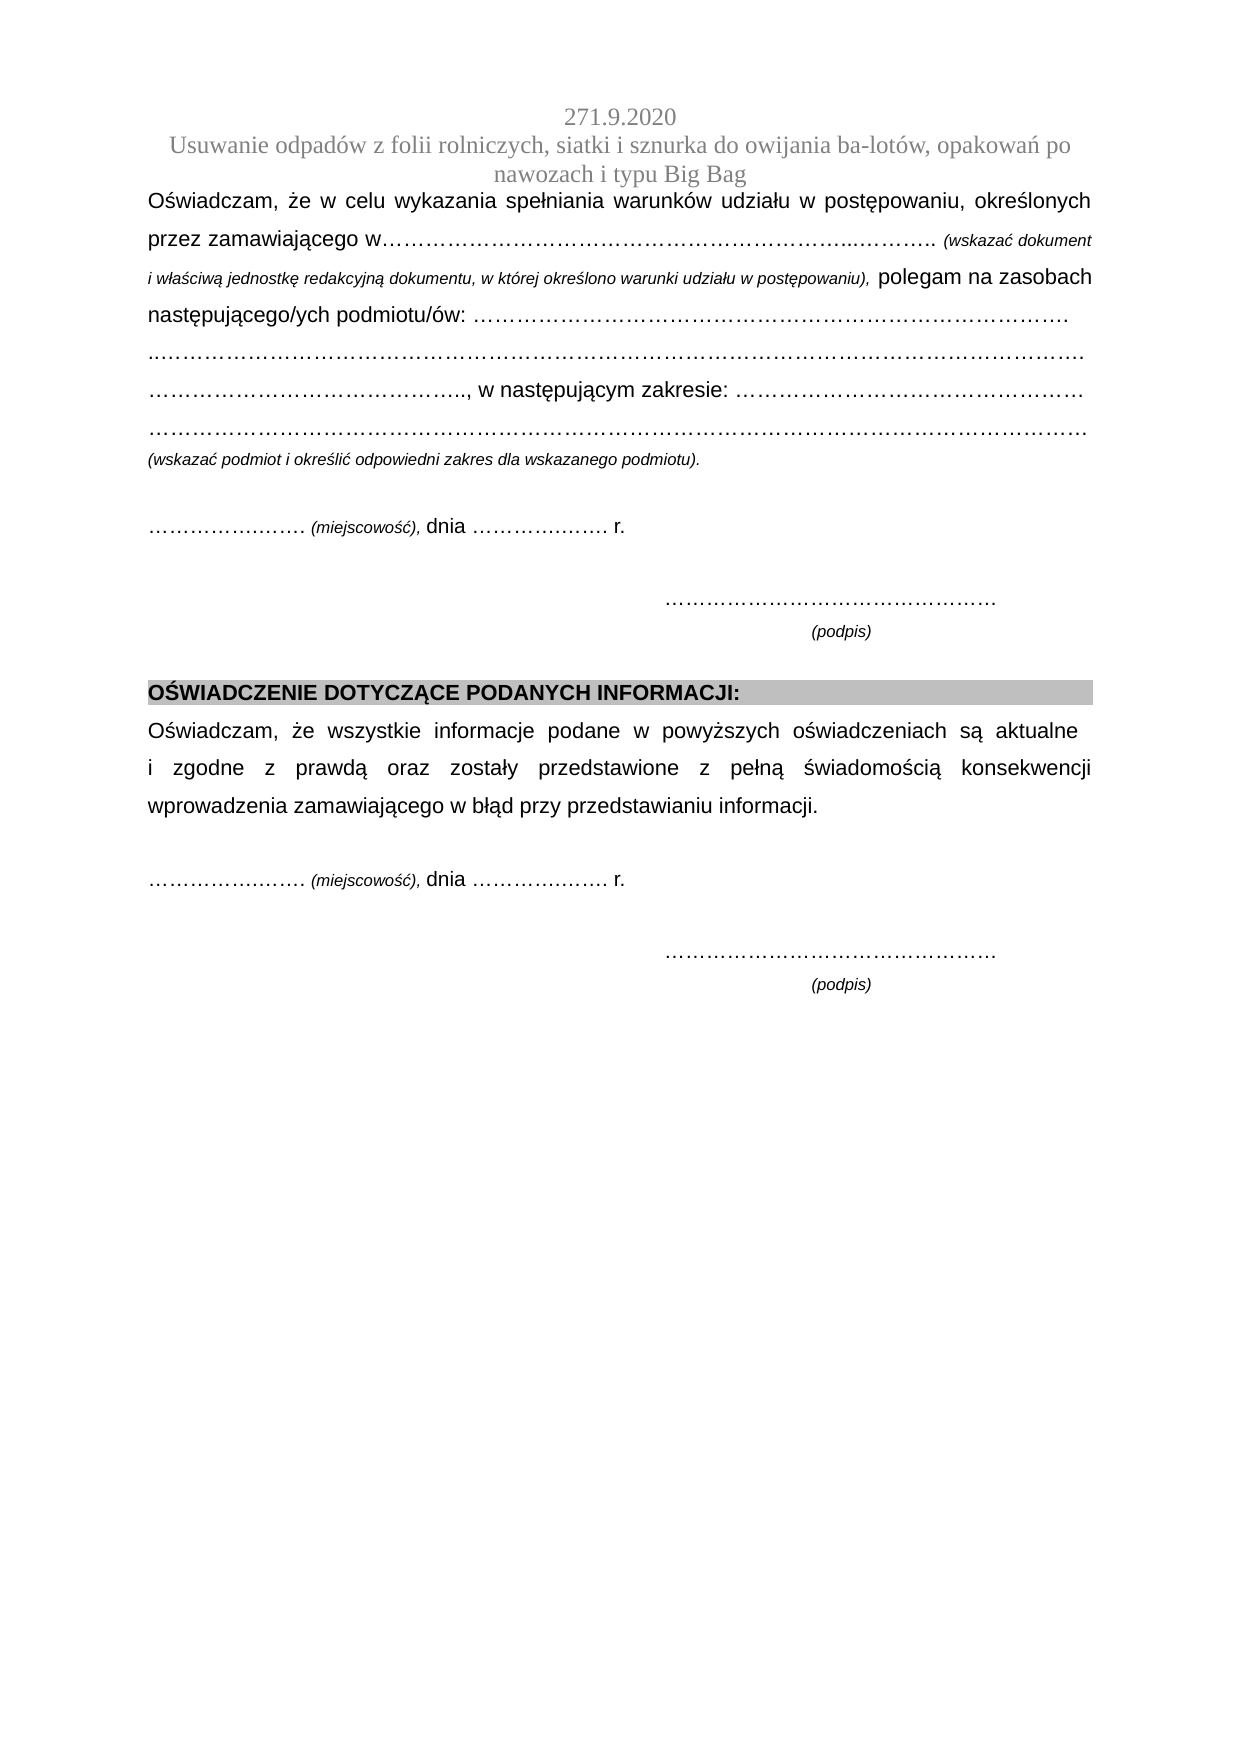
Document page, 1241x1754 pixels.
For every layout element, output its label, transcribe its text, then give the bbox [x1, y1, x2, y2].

text ………………………………………… [148, 939, 1093, 963]
text Oświadczam, że w celu wykazania spełniania warunków udziału w postępowaniu, określonych przez zamawiającego w………………………………………………………...……….. (wskazać dokument i właściwą jednostkę redakcyjną dokumentu, w której określono warunki udziału w postępowaniu), polegam na zasobach następującego/ych podmiotu/ów: ………………………………………………………………………. [148, 188, 1093, 327]
text Oświadczam, że wszystkie informacje podane w powyższych oświadczeniach są aktualne i zgodne z prawdą oraz zostały przedstawione z pełną świadomością konsekwencji wprowadzenia zamawiającego w błąd przy przedstawianiu informacji. [148, 717, 1093, 818]
text …………….……. (miejscowość), dnia ………….……. r. [148, 867, 1093, 891]
text (podpis) [738, 622, 1093, 641]
text (podpis) [738, 975, 1093, 994]
text ..……………………………………………………………………………………………………………….…………………………………….., w następującym zakresie: ………………………………………… [148, 339, 1093, 402]
text …………….……. (miejscowość), dnia ………….……. r. [148, 514, 1093, 538]
text ………………………………………… [148, 586, 1093, 610]
text ………………………………………………………………………………………………………………… (wskazać podmiot i określić odpowiedni zakres dla wskazanego podmiotu). [148, 415, 1093, 469]
text OŚWIADCZENIE DOTYCZĄCE PODANYCH INFORMACJI: [148, 680, 1093, 705]
